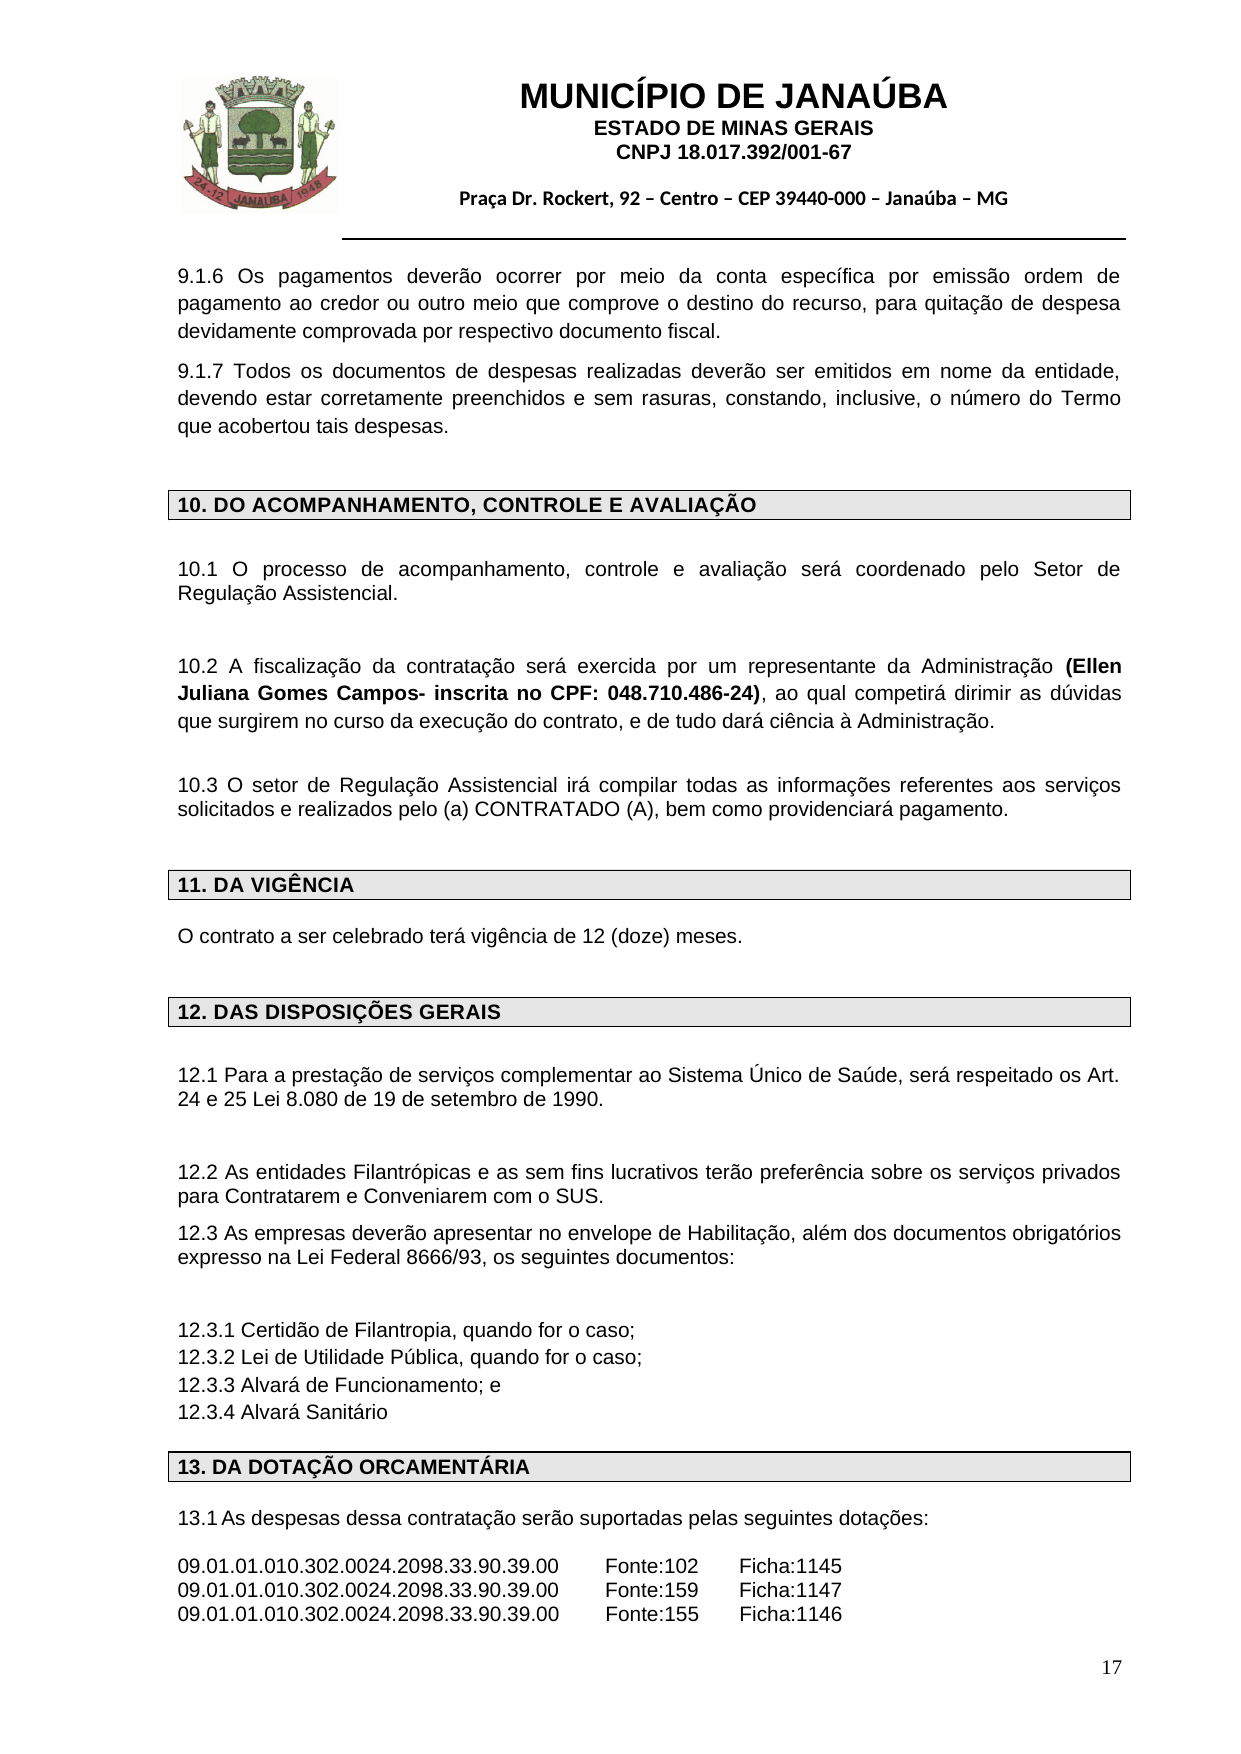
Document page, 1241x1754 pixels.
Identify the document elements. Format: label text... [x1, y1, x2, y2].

text 12.2 As entidades Filantrópicas e as sem fins lucrativos terão preferência sobre os serviços privados para Contratarem e Conveniarem com o SUS. [177, 1160, 1122, 1208]
text 12.1 Para a prestação de serviços complementar ao Sistema Único de Saúde, será respeitado os Art. 24 e 25 Lei 8.080 de 19 de setembro de 1990. [177, 1063, 1122, 1111]
text 12.3.2 Lei de Utilidade Pública, quando for o caso; [177, 1345, 1122, 1369]
text 11. DA VIGÊNCIA [169, 871, 1130, 899]
text 9.1.7 Todos os documentos de despesas realizadas deverão ser emitidos em nome da entidade, devendo estar corretamente preenchidos e sem rasuras, constando, inclusive, o número do Termo que acobertou tais despesas. [177, 359, 1122, 438]
text 12.3.4 Alvará Sanitário [177, 1400, 1122, 1424]
text 10.1 O processo de acompanhamento, controle e avaliação será coordenado pelo Setor de Regulação Assistencial. [177, 557, 1122, 605]
text 09.01.01.010.302.0024.2098.33.90.39.00 Fonte:155 Ficha:1146 [177, 1601, 1122, 1625]
picture [180, 75, 339, 214]
text 12.3.1 Certidão de Filantropia, quando for o caso; [177, 1317, 1122, 1341]
text 13. DA DOTAÇÃO ORCAMENTÁRIA [169, 1453, 1130, 1481]
text 12. DAS DISPOSIÇÕES GERAIS [169, 998, 1130, 1026]
text 10.2 A fiscalização da contratação será exercida por um representante da Administração (Ellen Juliana Gomes Campos- inscrita no CPF: 048.710.486-24), ao qual competirá dirimir as dúvidas que surgirem no curso da execução do contrato, e de tudo dará ciência à Administração. [177, 654, 1122, 733]
text 12.3 As empresas deverão apresentar no envelope de Habilitação, além dos documentos obrigatórios expresso na Lei Federal 8666/93, os seguintes documentos: [177, 1221, 1122, 1268]
text 9.1.6 Os pagamentos deverão ocorrer por meio da conta específica por emissão ordem de pagamento ao credor ou outro meio que comprove o destino do recurso, para quitação de despesa devidamente comprovada por respectivo documento fiscal. [177, 264, 1122, 343]
text 09.01.01.010.302.0024.2098.33.90.39.00 Fonte:159 Ficha:1147 [177, 1577, 1122, 1601]
text O contrato a ser celebrado terá vigência de 12 (doze) meses. [177, 924, 1122, 948]
text 12.3.3 Alvará de Funcionamento; e [177, 1372, 1122, 1396]
text 10.3 O setor de Regulação Assistencial irá compilar todas as informações referentes aos serviços solicitados e realizados pelo (a) CONTRATADO (A), bem como providenciará pagamento. [177, 773, 1122, 821]
text 10. DO ACOMPANHAMENTO, CONTROLE E AVALIAÇÃO [169, 491, 1130, 519]
list As despesas dessa contratação serão suportadas pelas seguintes dotações: [177, 1506, 1122, 1529]
text 09.01.01.010.302.0024.2098.33.90.39.00 Fonte:102 Ficha:1145 [177, 1553, 1122, 1577]
